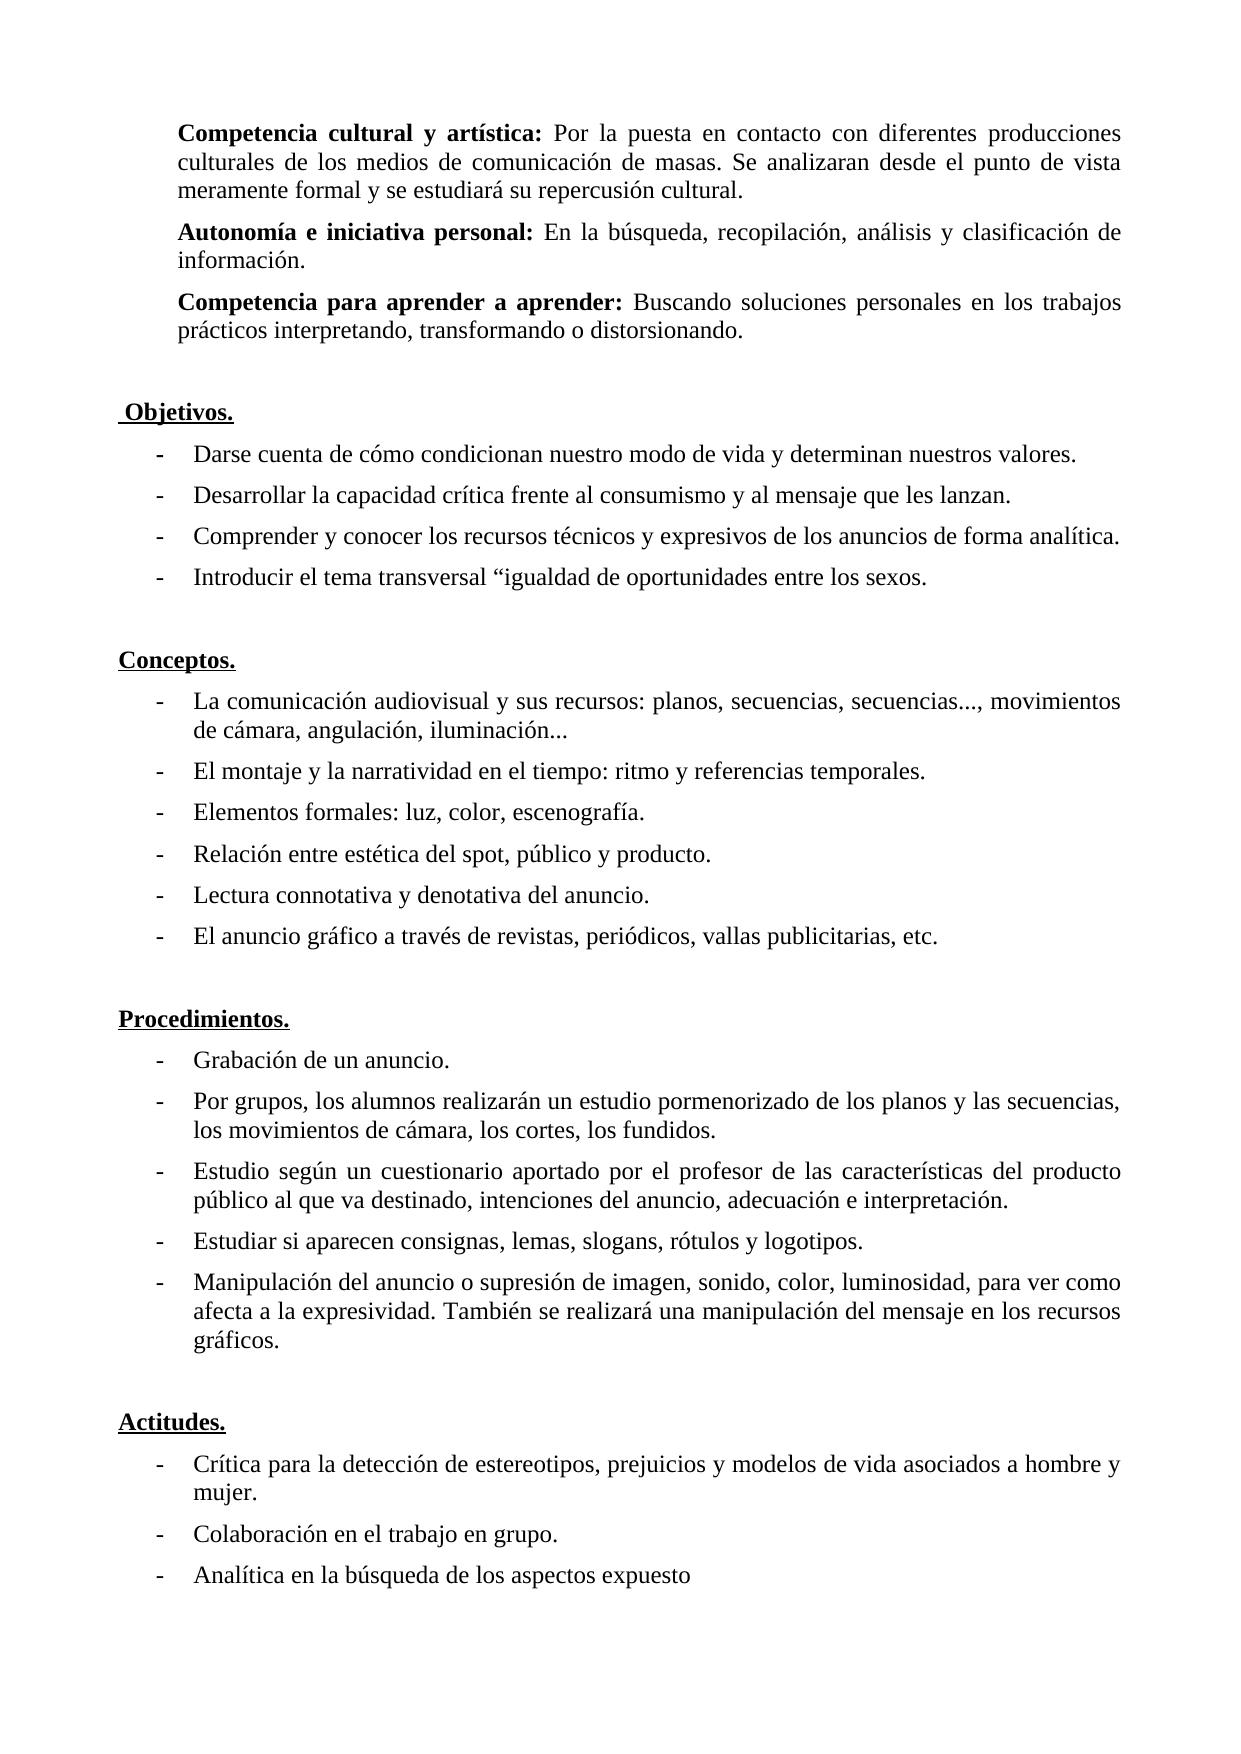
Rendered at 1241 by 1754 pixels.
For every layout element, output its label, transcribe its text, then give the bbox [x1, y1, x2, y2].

text Competencia para aprender a aprender: Buscando soluciones personales en los trabajos prácticos interpretando, transformando o distorsionando. [177, 287, 1122, 344]
list Colaboración en el trabajo en grupo. [156, 1519, 1122, 1547]
list Analítica en la búsqueda de los aspectos expuesto [156, 1560, 1122, 1589]
list Relación entre estética del spot, público y producto. [156, 839, 1122, 867]
list El montaje y la narratividad en el tiempo: ritmo y referencias temporales. [156, 756, 1122, 785]
list Introducir el tema transversal “igualdad de oportunidades entre los sexos. [156, 562, 1122, 591]
list Por grupos, los alumnos realizarán un estudio pormenorizado de los planos y las secuencias, los movimientos de cámara, los cortes, los fundidos. [156, 1086, 1122, 1144]
text Autonomía e iniciativa personal: En la búsqueda, recopilación, análisis y clasificación de información. [177, 217, 1122, 274]
text Objetivos. [118, 397, 1122, 426]
text Competencia cultural y artística: Por la puesta en contacto con diferentes producciones culturales de los medios de comunicación de masas. Se analizaran desde el punto de vista meramente formal y se estudiará su repercusión cultural. [177, 118, 1122, 204]
list Estudiar si aparecen consignas, lemas, slogans, rótulos y logotipos. [156, 1226, 1122, 1255]
list Grabación de un anuncio. [156, 1045, 1122, 1074]
list La comunicación audiovisual y sus recursos: planos, secuencias, secuencias..., movimientos de cámara, angulación, iluminación... [156, 686, 1122, 744]
text Procedimientos. [118, 1004, 1122, 1032]
text Actitudes. [118, 1407, 1122, 1436]
list Crítica para la detección de estereotipos, prejuicios y modelos de vida asociados a hombre y mujer. [156, 1449, 1122, 1506]
list Darse cuenta de cómo condicionan nuestro modo de vida y determinan nuestros valores. [156, 439, 1122, 467]
list Estudio según un cuestionario aportado por el profesor de las características del producto público al que va destinado, intenciones del anuncio, adecuación e interpretación. [156, 1156, 1122, 1214]
list El anuncio gráfico a través de revistas, periódicos, vallas publicitarias, etc. [156, 921, 1122, 950]
list Manipulación del anuncio o supresión de imagen, sonido, color, luminosidad, para ver como afecta a la expresividad. También se realizará una manipulación del mensaje en los recursos gráficos. [156, 1267, 1122, 1354]
text Conceptos. [118, 645, 1122, 674]
list Elementos formales: luz, color, escenografía. [156, 797, 1122, 826]
list Desarrollar la capacidad crítica frente al consumismo y al mensaje que les lanzan. [156, 480, 1122, 509]
list Lectura connotativa y denotativa del anuncio. [156, 880, 1122, 909]
list Comprender y conocer los recursos técnicos y expresivos de los anuncios de forma analítica. [156, 521, 1122, 550]
